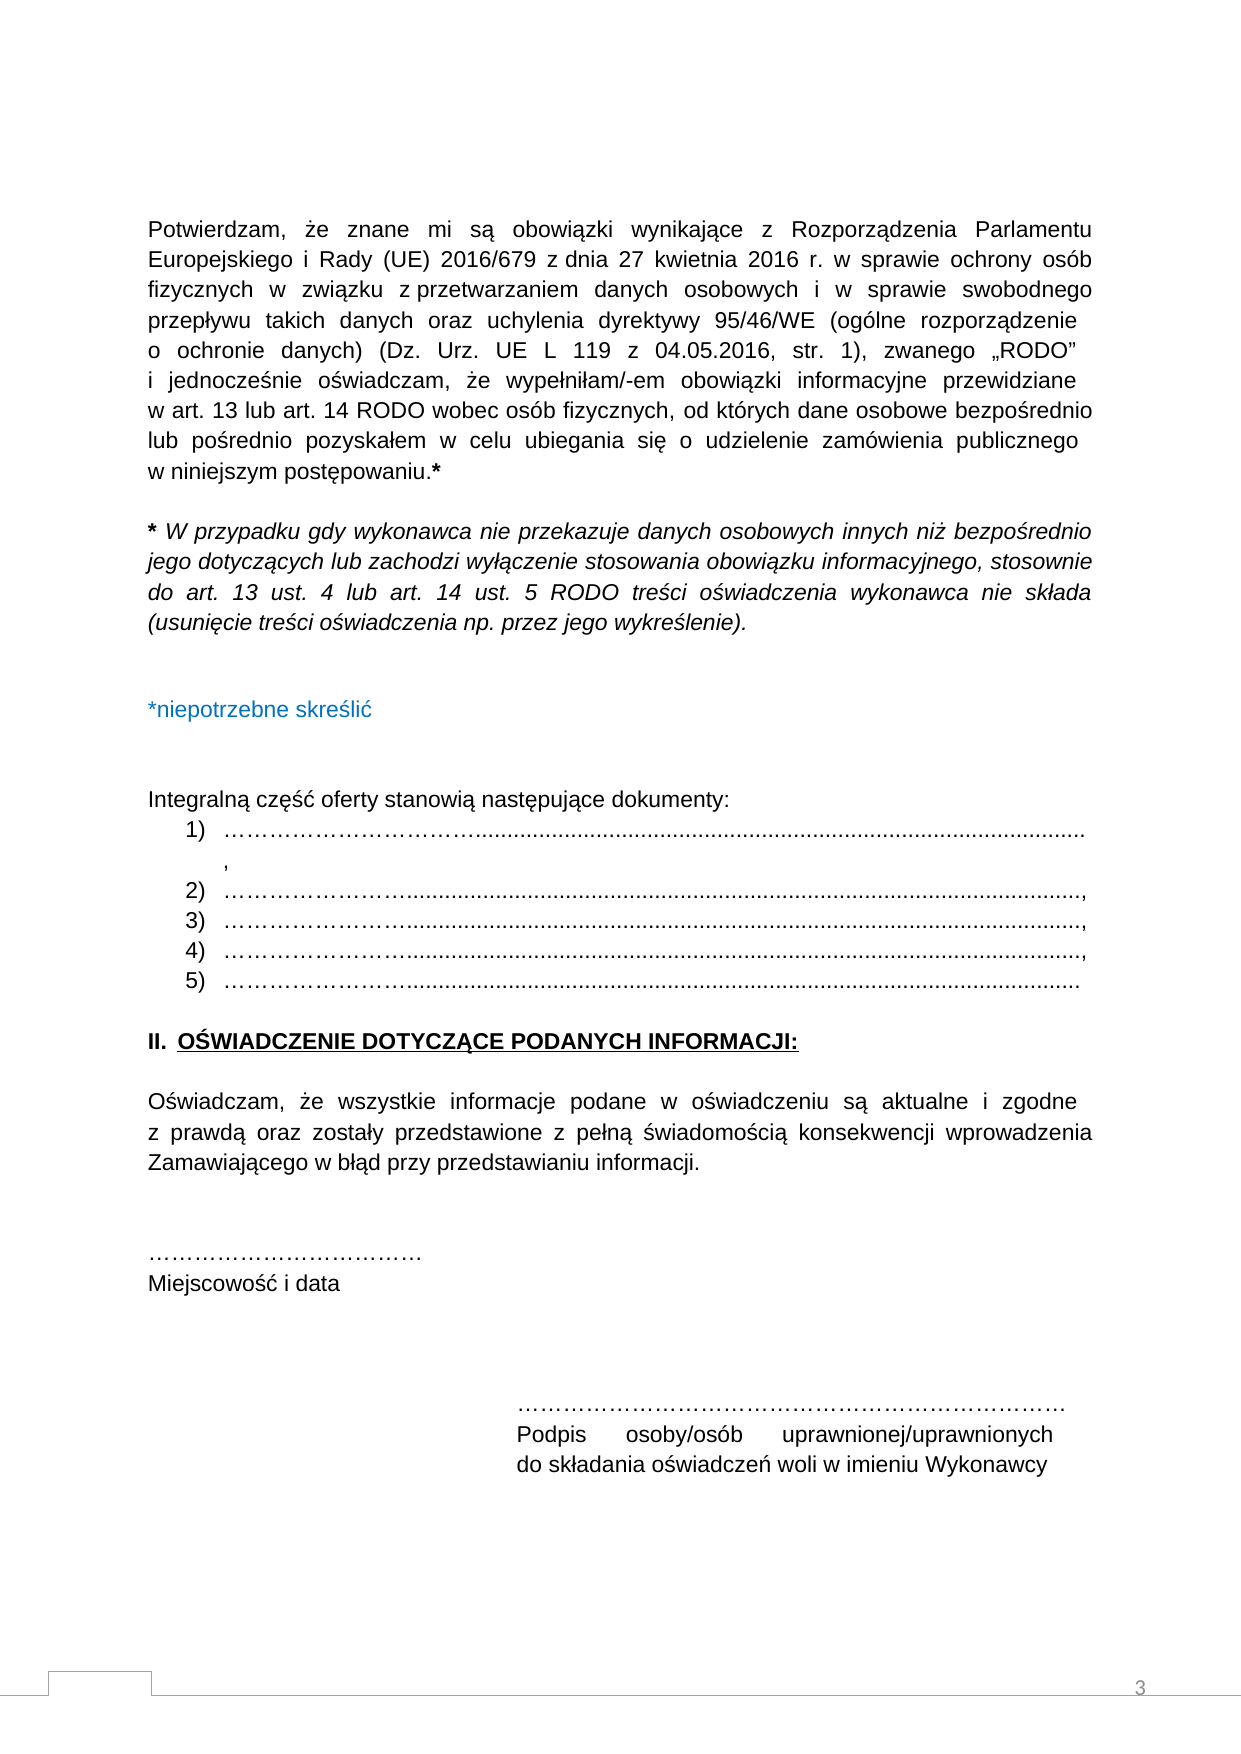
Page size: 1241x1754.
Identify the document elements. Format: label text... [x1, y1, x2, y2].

text *niepotrzebne skreślić [148, 696, 1093, 722]
text Integralną część oferty stanowią następujące dokumenty: [148, 786, 1093, 812]
list …………………….........................................................................................................., [185, 907, 1093, 933]
text Podpis osoby/osób uprawnionej/uprawnionych do składania oświadczeń woli w imieniu Wykonawcy [516, 1421, 1093, 1477]
text Potwierdzam, że znane mi są obowiązki wynikające z Rozporządzenia Parlamentu Europejskiego i Rady (UE) 2016/679 z dnia 27 kwietnia 2016 r. w sprawie ochrony osób fizycznych w związku z przetwarzaniem danych osobowych i w sprawie swobodnego przepływu takich danych oraz uchylenia dyrektywy 95/46/WE (ogólne rozporządzenie o ochronie danych) (Dz. Urz. UE L 119 z 04.05.2016, str. 1), zwanego „RODO” i jednocześnie oświadczam, że wypełniłam/-em obowiązki informacyjne przewidziane w art. 13 lub art. 14 RODO wobec osób fizycznych, od których dane osobowe bezpośrednio lub pośrednio pozyskałem w celu ubiegania się o udzielenie zamówienia publicznego w niniejszym postępowaniu.* [148, 216, 1093, 484]
list …………………….......................................................................................................... [185, 967, 1093, 994]
text ……………………………… [148, 1239, 1093, 1266]
text Miejscowość i data [148, 1269, 1093, 1296]
list …………………….........................................................................................................., [185, 937, 1093, 963]
list …………………….........................................................................................................., [185, 877, 1093, 903]
list OŚWIADCZENIE DOTYCZĄCE PODANYCH INFORMACJI: [148, 1028, 1093, 1054]
text Oświadczam, że wszystkie informacje podane w oświadczeniu są aktualne i zgodne z prawdą oraz zostały przedstawione z pełną świadomością konsekwencji wprowadzenia Zamawiającego w błąd przy przedstawianiu informacji. [148, 1088, 1093, 1175]
text * W przypadku gdy wykonawca nie przekazuje danych osobowych innych niż bezpośrednio jego dotyczących lub zachodzi wyłączenie stosowania obowiązku informacyjnego, stosownie do art. 13 ust. 4 lub art. 14 ust. 5 RODO treści oświadczenia wykonawca nie składa (usunięcie treści oświadczenia np. przez jego wykreślenie). [148, 518, 1093, 635]
list ……………………………................................................................................................, [185, 816, 1093, 873]
text ……………………………………………………………… [516, 1390, 1093, 1417]
